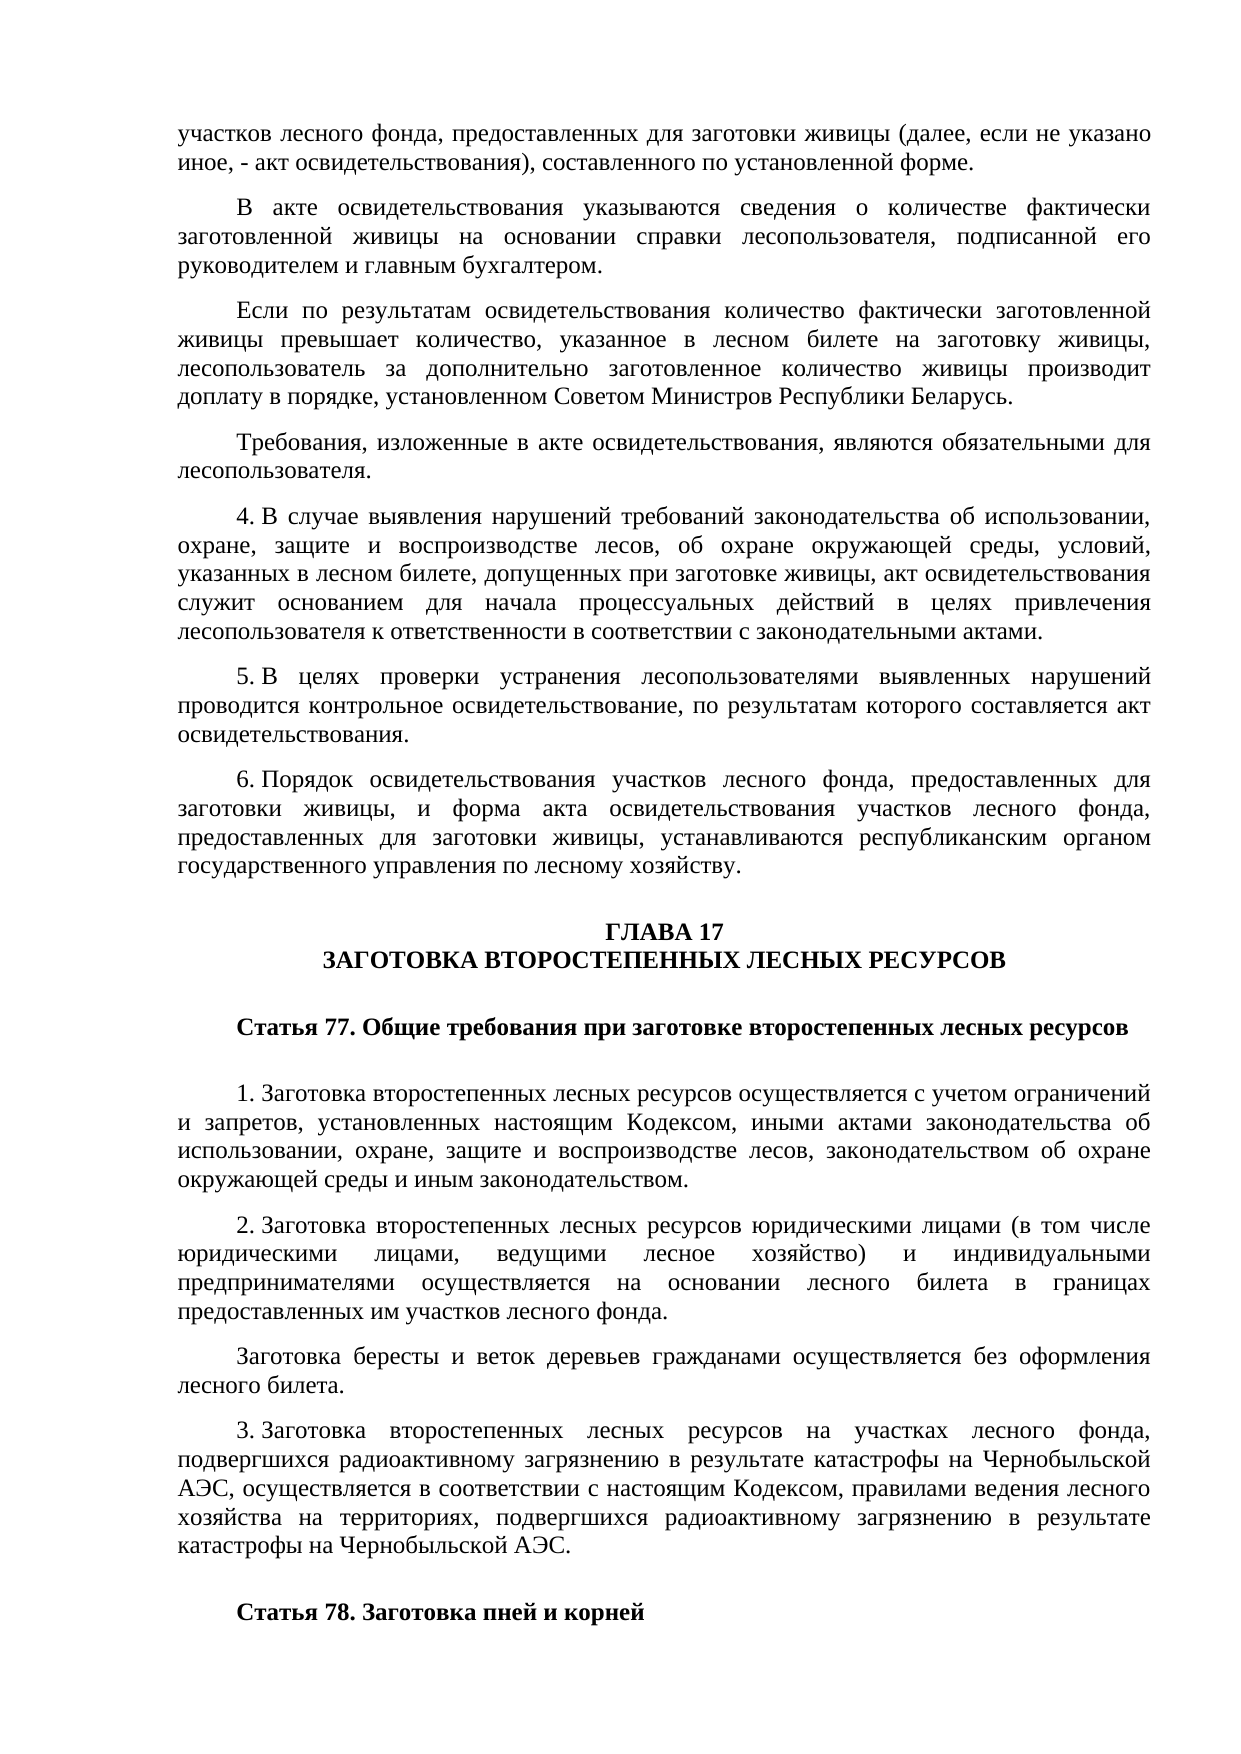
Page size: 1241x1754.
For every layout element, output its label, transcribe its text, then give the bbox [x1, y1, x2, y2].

text Статья 77. Общие требования при заготовке второстепенных лесных ресурсов [236, 1012, 1152, 1041]
text ГЛАВА 17 ЗАГОТОВКА ВТОРОСТЕПЕННЫХ ЛЕСНЫХ РЕСУРСОВ [177, 917, 1152, 974]
text Статья 78. Заготовка пней и корней [236, 1597, 1152, 1626]
text Требования, изложенные в акте освидетельствования, являются обязательными для лесопользователя. [177, 427, 1152, 484]
text В акте освидетельствования указываются сведения о количестве фактически заготовленной живицы на основании справки лесопользователя, подписанной его руководителем и главным бухгалтером. [177, 192, 1152, 278]
text 5. В целях проверки устранения лесопользователями выявленных нарушений проводится контрольное освидетельствование, по результатам которого составляется акт освидетельствования. [177, 661, 1152, 748]
text Заготовка бересты и веток деревьев гражданами осуществляется без оформления лесного билета. [177, 1341, 1152, 1399]
text 1. Заготовка второстепенных лесных ресурсов осуществляется с учетом ограничений и запретов, установленных настоящим Кодексом, иными актами законодательства об использовании, охране, защите и воспроизводстве лесов, законодательством об охране окружающей среды и иным законодательством. [177, 1078, 1152, 1193]
text 3. Заготовка второстепенных лесных ресурсов на участках лесного фонда, подвергшихся радиоактивному загрязнению в результате катастрофы на Чернобыльской АЭС, осуществляется в соответствии с настоящим Кодексом, правилами ведения лесного хозяйства на территориях, подвергшихся радиоактивному загрязнению в результате катастрофы на Чернобыльской АЭС. [177, 1416, 1152, 1559]
text 2. Заготовка второстепенных лесных ресурсов юридическими лицами (в том числе юридическими лицами, ведущими лесное хозяйство) и индивидуальными предпринимателями осуществляется на основании лесного билета в границах предоставленных им участков лесного фонда. [177, 1210, 1152, 1325]
text 6. Порядок освидетельствования участков лесного фонда, предоставленных для заготовки живицы, и форма акта освидетельствования участков лесного фонда, предоставленных для заготовки живицы, устанавливаются республиканским органом государственного управления по лесному хозяйству. [177, 764, 1152, 879]
text Если по результатам освидетельствования количество фактически заготовленной живицы превышает количество, указанное в лесном билете на заготовку живицы, лесопользователь за дополнительно заготовленное количество живицы производит доплату в порядке, установленном Советом Министров Республики Беларусь. [177, 295, 1152, 410]
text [177, 118, 1152, 176]
text 4. В случае выявления нарушений требований законодательства об использовании, охране, защите и воспроизводстве лесов, об охране окружающей среды, условий, указанных в лесном билете, допущенных при заготовке живицы, акт освидетельствования служит основанием для начала процессуальных действий в целях привлечения лесопользователя к ответственности в соответствии с законодательными актами. [177, 501, 1152, 645]
